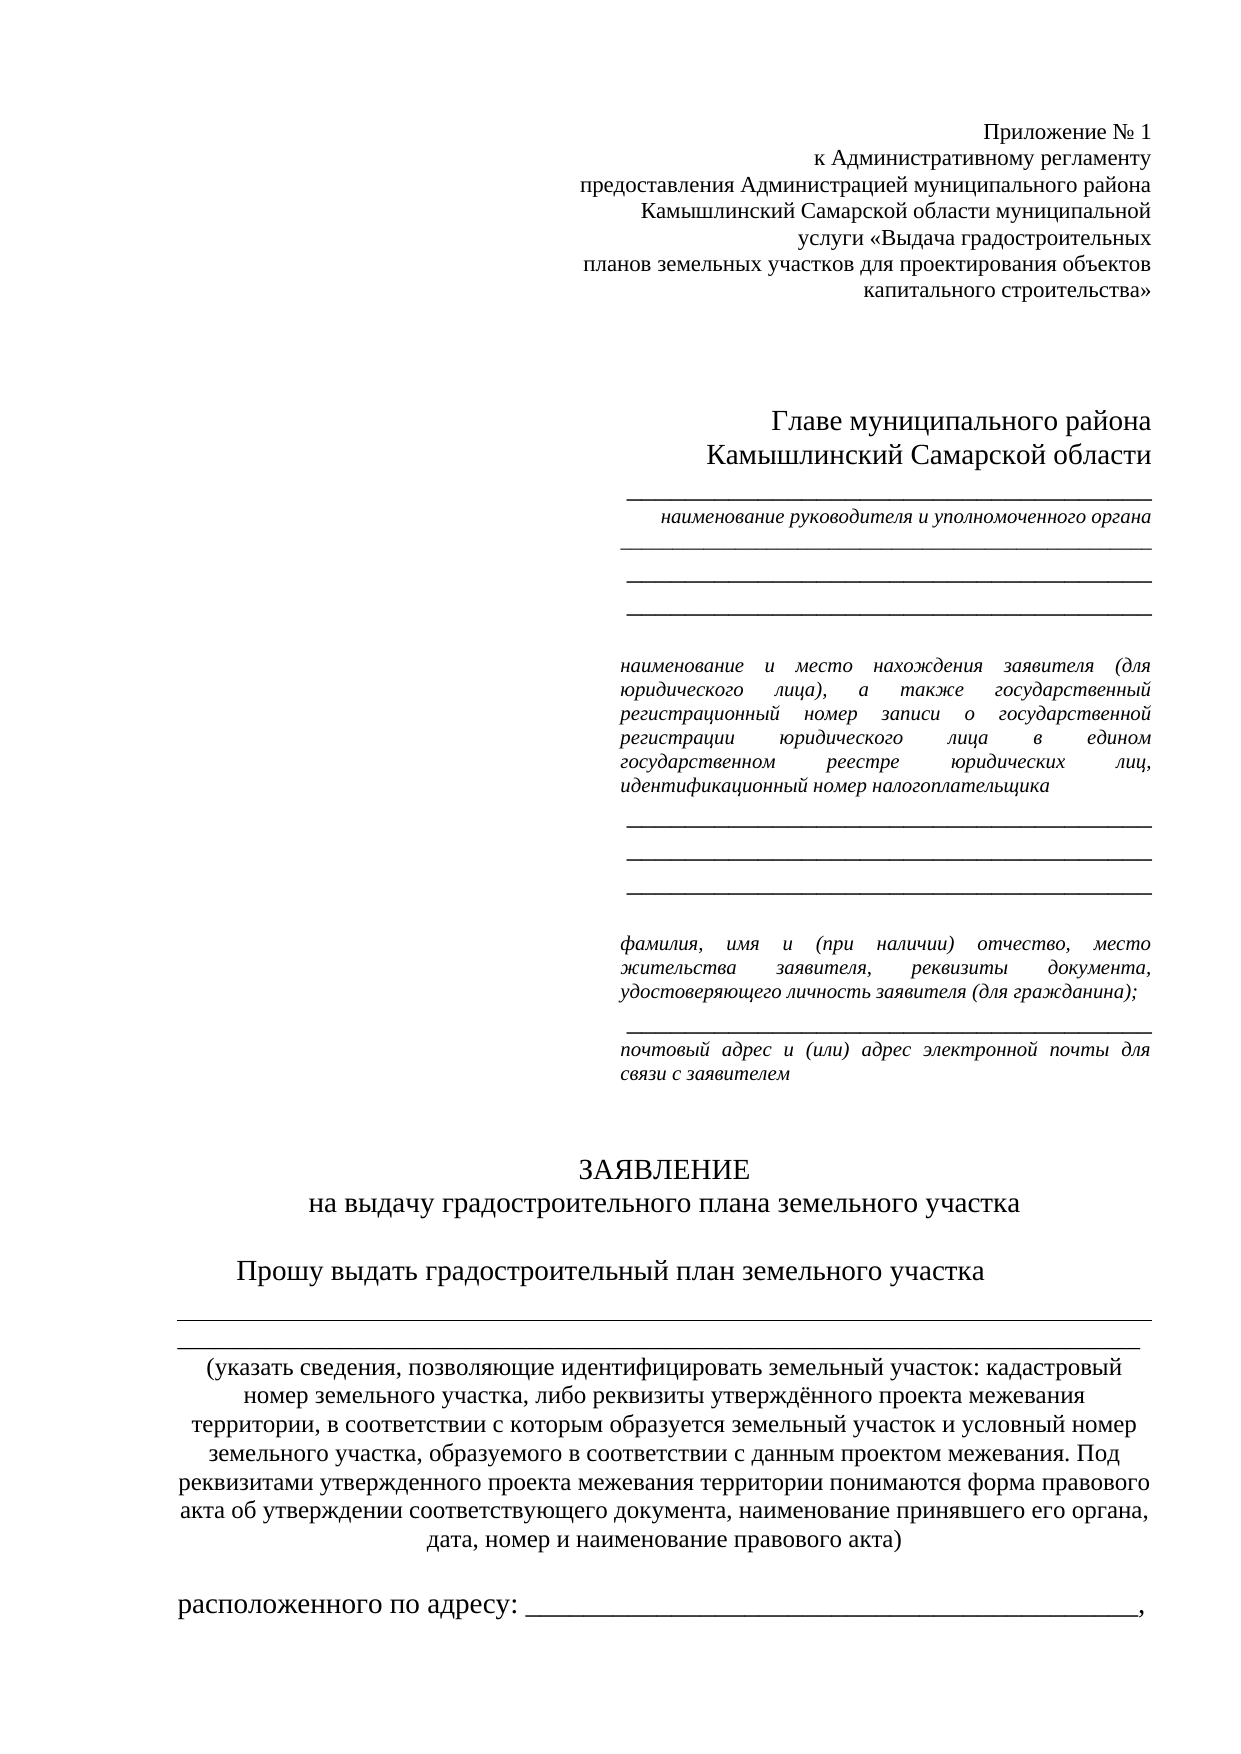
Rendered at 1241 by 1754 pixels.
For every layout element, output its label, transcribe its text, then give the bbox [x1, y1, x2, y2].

text (указать сведения, позволяющие идентифицировать земельный участок: кадастровый номер земельного участка, либо реквизиты утверждённого проекта межевания территории, в соответствии с которым образуется земельный участок и условный номер земельного участка, образуемого в соответствии с данным проектом межевания. Под реквизитами утвержденного проекта межевания территории понимаются форма правового акта об утверждении соответствующего документа, наименование принявшего его органа, дата, номер и наименование правового акта) [177, 1352, 1152, 1553]
text ____________________________________ [325, 831, 1152, 864]
text услуги «Выдача градостроительных [177, 223, 1152, 250]
text ЗАЯВЛЕНИЕ [177, 1152, 1152, 1186]
text наименование и место нахождения заявителя (для юридического лица), а также государственный регистрационный номер записи о государственной регистрации юридического лица в едином государственном реестре юридических лиц, идентификационный номер налогоплательщика [620, 653, 1152, 797]
text ____________________________________ [325, 1003, 1152, 1037]
text Главе муниципального района Камышлинский Самарской области ____________________________________ [325, 403, 1152, 504]
text ____________________________________ [325, 797, 1152, 831]
text ___________________________________________________ [325, 528, 1152, 552]
text фамилия, имя и (при наличии) отчество, место жительства заявителя, реквизиты документа, удостоверяющего личность заявителя (для гражданина); [620, 931, 1152, 1003]
text почтовый адрес и (или) адрес электронной почты для связи с заявителем [620, 1037, 1152, 1085]
text _____________________________________________________________________________ [177, 1321, 1152, 1352]
text расположенного по адресу: __________________________________________, [177, 1586, 1152, 1620]
text ____________________________________ [325, 552, 1152, 586]
text Камышлинский Самарской области муниципальной [177, 197, 1152, 223]
text Прошу выдать градостроительный план земельного участка [177, 1253, 1152, 1286]
text к Административному регламенту [635, 144, 1152, 171]
text наименование руководителя и уполномоченного органа [325, 504, 1152, 528]
text ____________________________________ [325, 586, 1152, 619]
text на выдачу градостроительного плана земельного участка [177, 1186, 1152, 1219]
text планов земельных участков для проектирования объектов [177, 250, 1152, 276]
text капитального строительства» [177, 276, 1152, 303]
text Приложение № 1 [635, 118, 1152, 144]
text предоставления Администрацией муниципального района [177, 171, 1152, 197]
text ____________________________________ [325, 864, 1152, 898]
